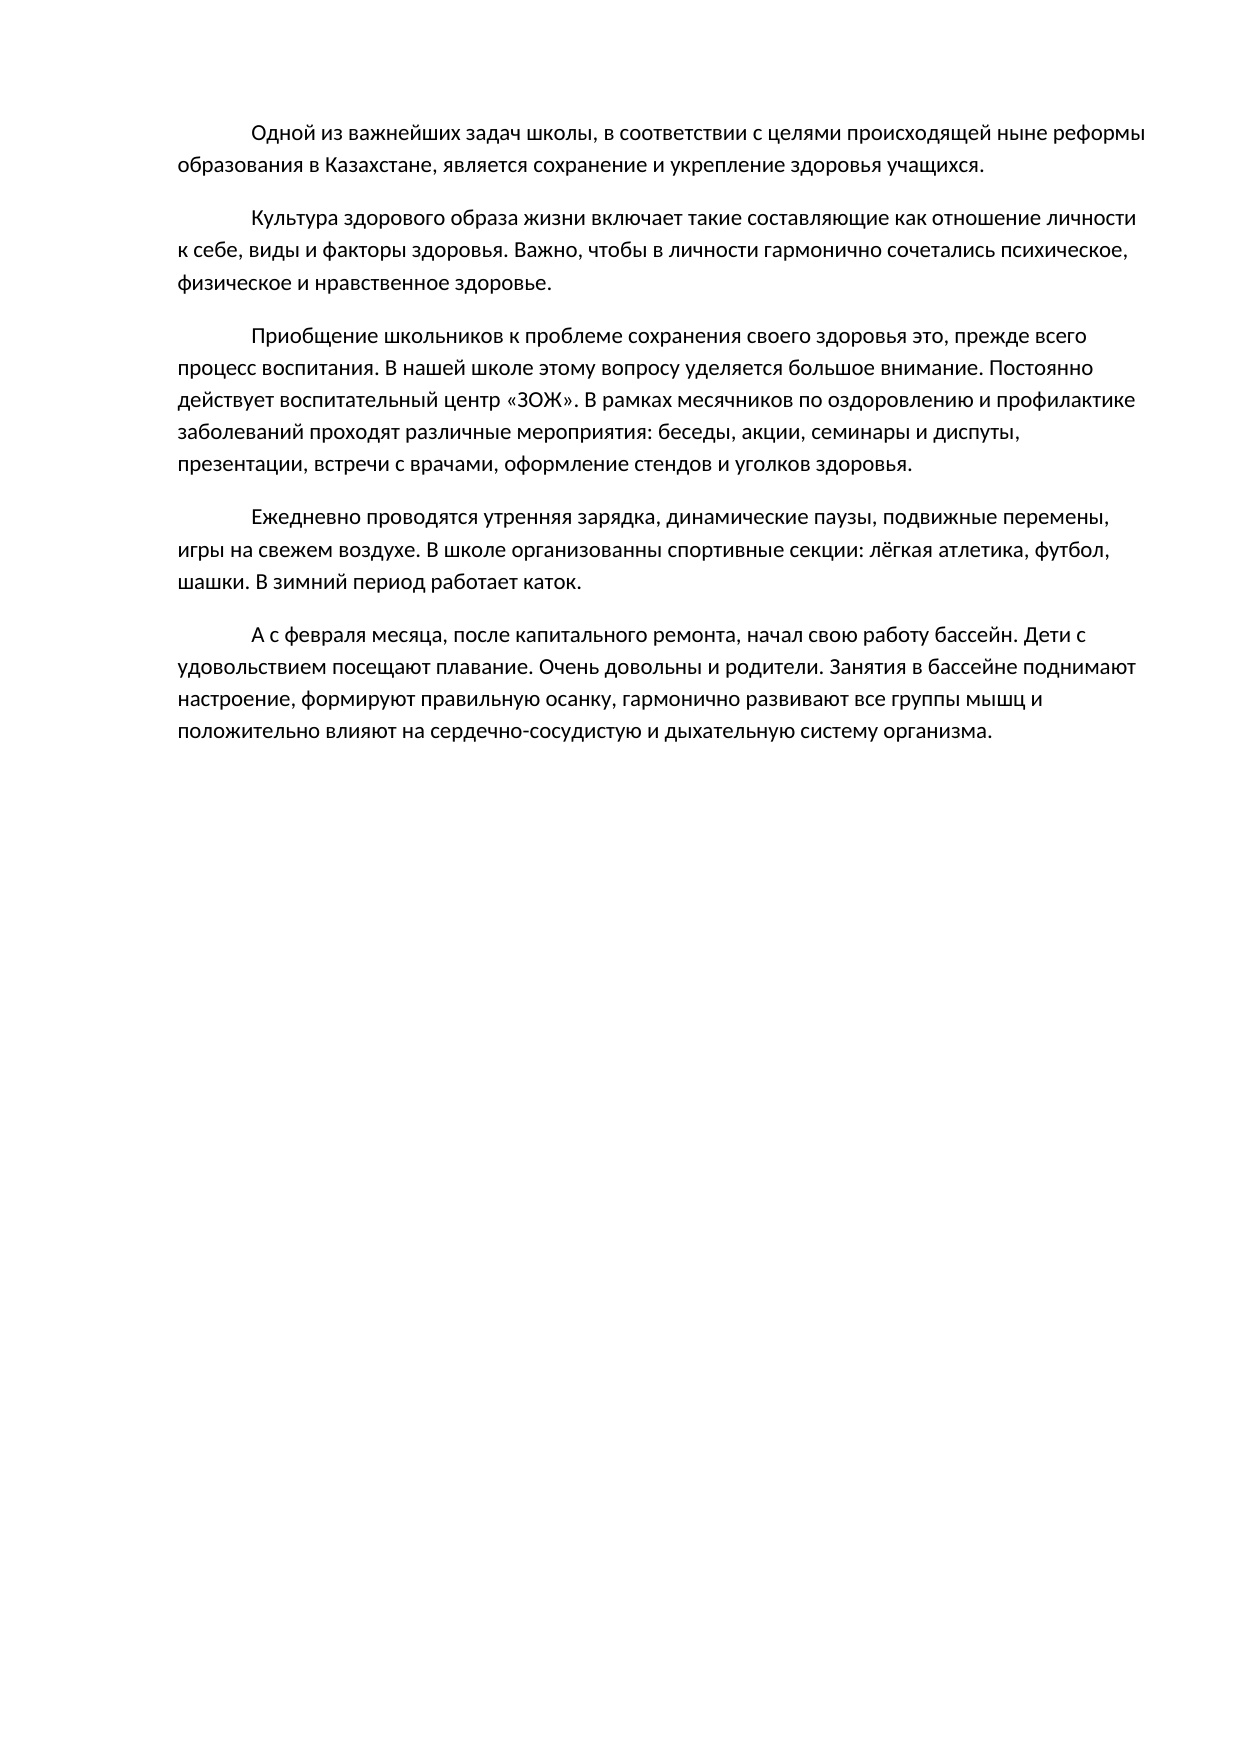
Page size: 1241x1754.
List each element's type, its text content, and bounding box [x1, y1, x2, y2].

text А с февраля месяца, после капитального ремонта, начал свою работу бассейн. Дети с удовольствием посещают плавание. Очень довольны и родители. Занятия в бассейне поднимают настроение, формируют правильную осанку, гармонично развивают все группы мышц и положительно влияют на сердечно-сосудистую и дыхательную систему организма. [177, 620, 1152, 744]
text Ежедневно проводятся утренняя зарядка, динамические паузы, подвижные перемены, игры на свежем воздухе. В школе организованны спортивные секции: лёгкая атлетика, футбол, шашки. В зимний период работает каток. [177, 502, 1152, 595]
text Одной из важнейших задач школы, в соответствии с целями происходящей ныне реформы образования в Казахстане, является сохранение и укрепление здоровья учащихся. [177, 118, 1152, 178]
text Культура здорового образа жизни включает такие составляющие как отношение личности к себе, виды и факторы здоровья. Важно, чтобы в личности гармонично сочетались психическое, физическое и нравственное здоровье. [177, 203, 1152, 296]
text Приобщение школьников к проблеме сохранения своего здоровья это, прежде всего процесс воспитания. В нашей школе этому вопросу уделяется большое внимание. Постоянно действует воспитательный центр «ЗОЖ». В рамках месячников по оздоровлению и профилактике заболеваний проходят различные мероприятия: беседы, акции, семинары и диспуты, презентации, встречи с врачами, оформление стендов и уголков здоровья. [177, 321, 1152, 477]
